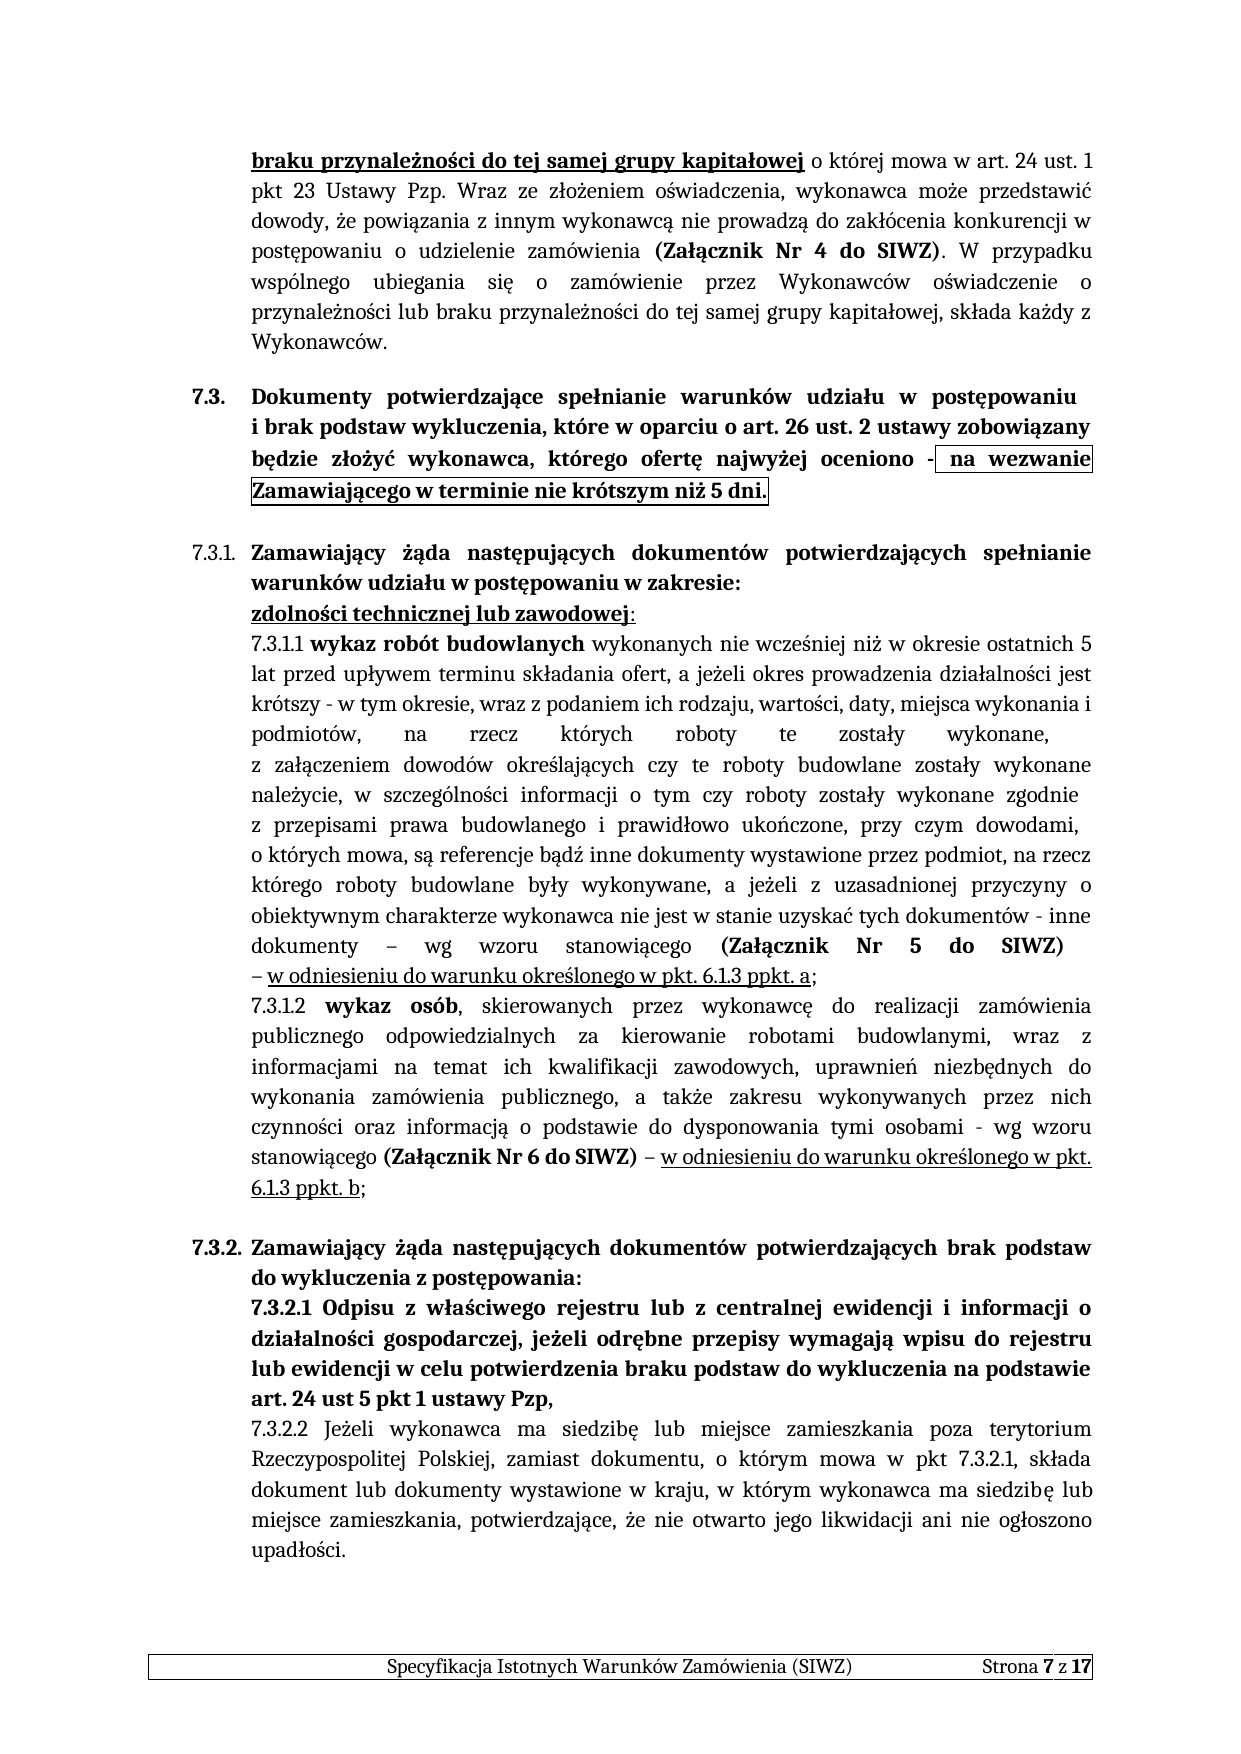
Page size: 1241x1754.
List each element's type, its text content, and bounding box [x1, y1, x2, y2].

text 7.3.2.1 Odpisu z właściwego rejestru lub z centralnej ewidencji i informacji o działalności gospodarczej, jeżeli odrębne przepisy wymagają wpisu do rejestru lub ewidencji w celu potwierdzenia braku podstaw do wykluczenia na podstawie art. 24 ust 5 pkt 1 ustawy Pzp, [251, 1295, 1093, 1412]
text 7.3.1.1 wykaz robót budowlanych wykonanych nie wcześniej niż w okresie ostatnich 5 lat przed upływem terminu składania ofert, a jeżeli okres prowadzenia działalności jest krótszy - w tym okresie, wraz z podaniem ich rodzaju, wartości, daty, miejsca wykonania i podmiotów, na rzecz których roboty te zostały wykonane, z załączeniem dowodów określających czy te roboty budowlane zostały wykonane należycie, w szczególności informacji o tym czy roboty zostały wykonane zgodnie z przepisami prawa budowlanego i prawidłowo ukończone, przy czym dowodami, o których mowa, są referencje bądź inne dokumenty wystawione przez podmiot, na rzecz którego roboty budowlane były wykonywane, a jeżeli z uzasadnionej przyczyny o obiektywnym charakterze wykonawca nie jest w stanie uzyskać tych dokumentów - inne dokumenty – wg wzoru stanowiącego (Załącznik Nr 5 do SIWZ) – w odniesieniu do warunku określonego w pkt. 6.1.3 ppkt. a; [251, 631, 1093, 989]
text 7.3.1.2 wykaz osób, skierowanych przez wykonawcę do realizacji zamówienia publicznego odpowiedzialnych za kierowanie robotami budowlanymi, wraz z informacjami na temat ich kwalifikacji zawodowych, uprawnień niezbędnych do wykonania zamówienia publicznego, a także zakresu wykonywanych przez nich czynności oraz informacją o podstawie do dysponowania tymi osobami - wg wzoru stanowiącego (Załącznik Nr 6 do SIWZ) – w odniesieniu do warunku określonego w pkt. 6.1.3 ppkt. b; [251, 993, 1093, 1201]
text 7.3.2.2 Jeżeli wykonawca ma siedzibę lub miejsce zamieszkania poza terytorium Rzeczypospolitej Polskiej, zamiast dokumentu, o którym mowa w pkt 7.3.2.1, składa dokument lub dokumenty wystawione w kraju, w którym wykonawca ma siedzibę lub miejsce zamieszkania, potwierdzające, że nie otwarto jego likwidacji ani nie ogłoszono upadłości. [251, 1416, 1093, 1563]
list Zamawiający żąda następujących dokumentów potwierdzających brak podstaw do wykluczenia z postępowania: [192, 1235, 1093, 1291]
list zdolności technicznej lub zawodowej: [251, 600, 1093, 627]
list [192, 148, 1093, 355]
list Dokumenty potwierdzające spełnianie warunków udziału w postępowaniu i brak podstaw wykluczenia, które w oparciu o art. 26 ust. 2 ustawy zobowiązany będzie złożyć wykonawca, którego ofertę najwyżej oceniono - na wezwanie Zamawiającego w terminie nie krótszym niż 5 dni. [192, 384, 1093, 506]
list Zamawiający żąda następujących dokumentów potwierdzających spełnianie warunków udziału w postępowaniu w zakresie: [192, 540, 1093, 597]
